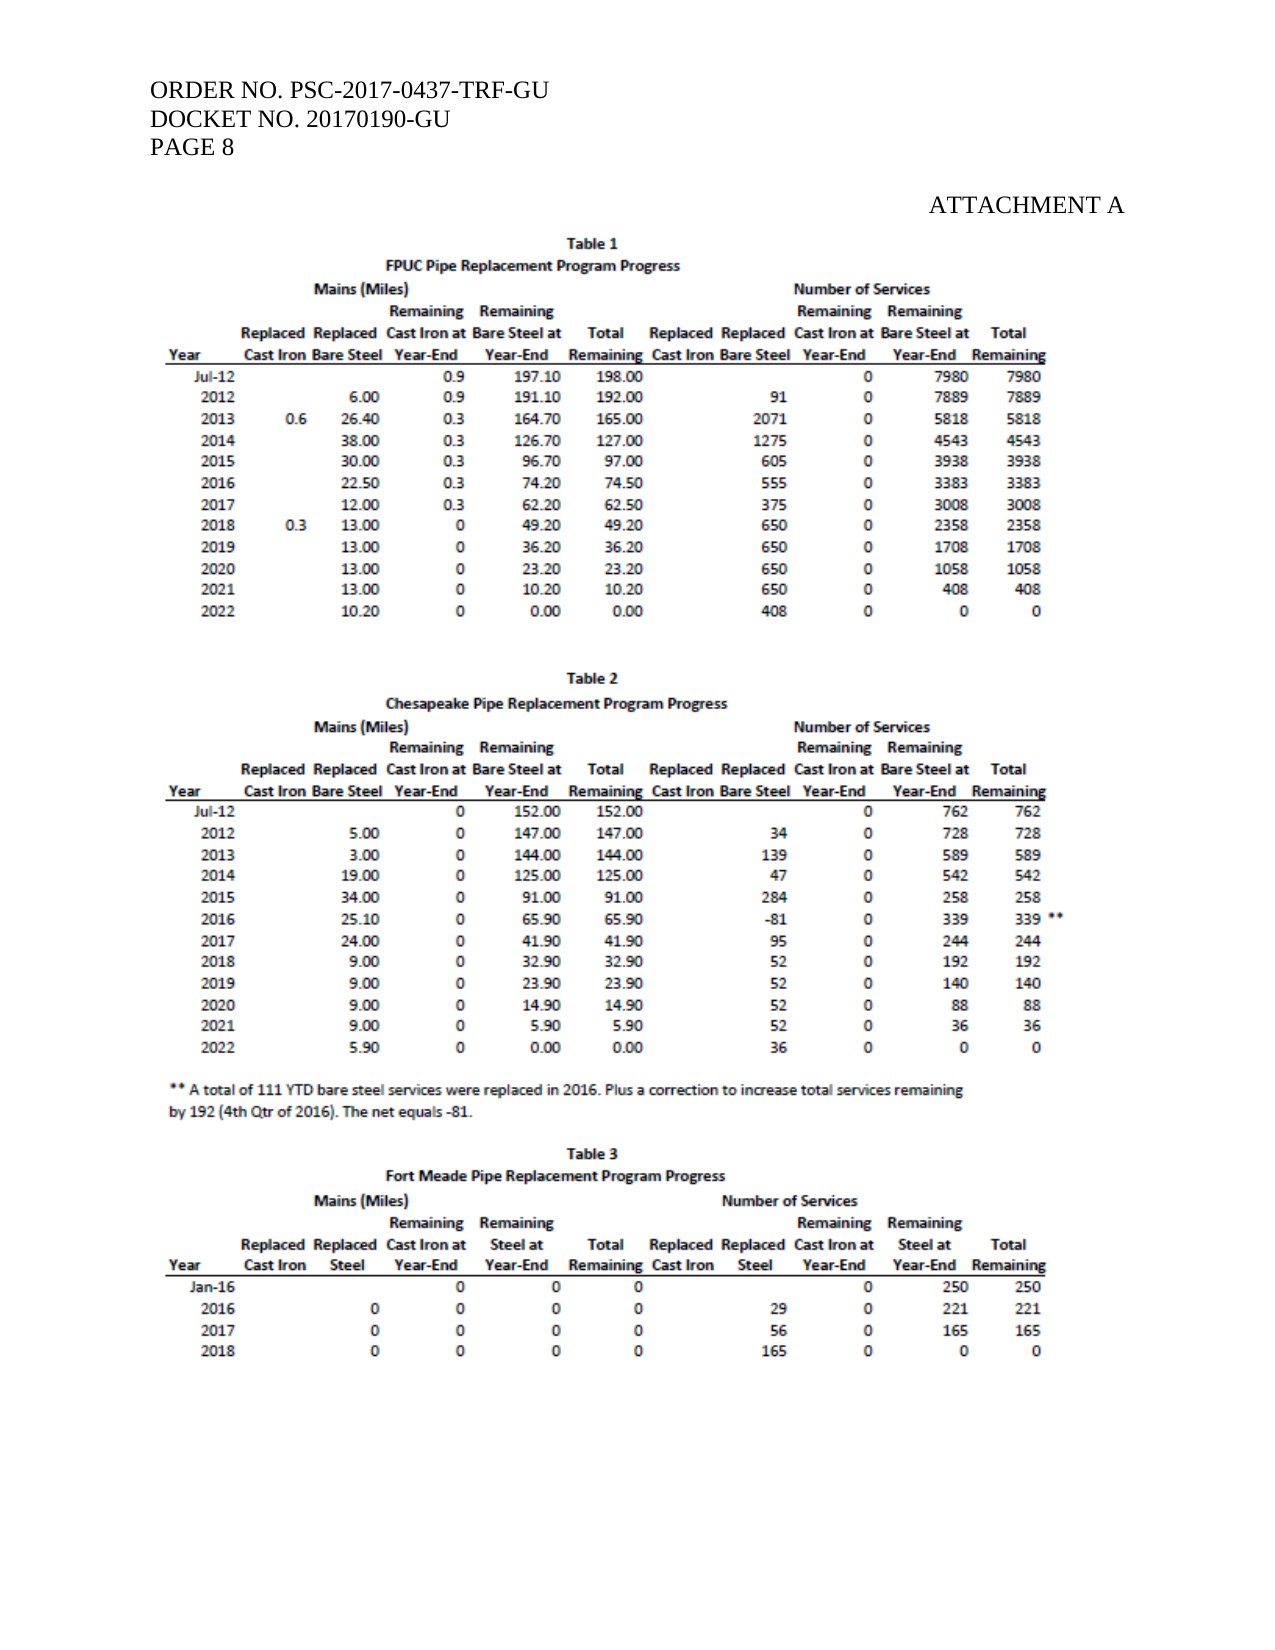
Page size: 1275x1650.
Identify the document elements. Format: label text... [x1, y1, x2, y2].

text ATTACHMENT A [150, 190, 1125, 219]
picture [150, 218, 1097, 1405]
